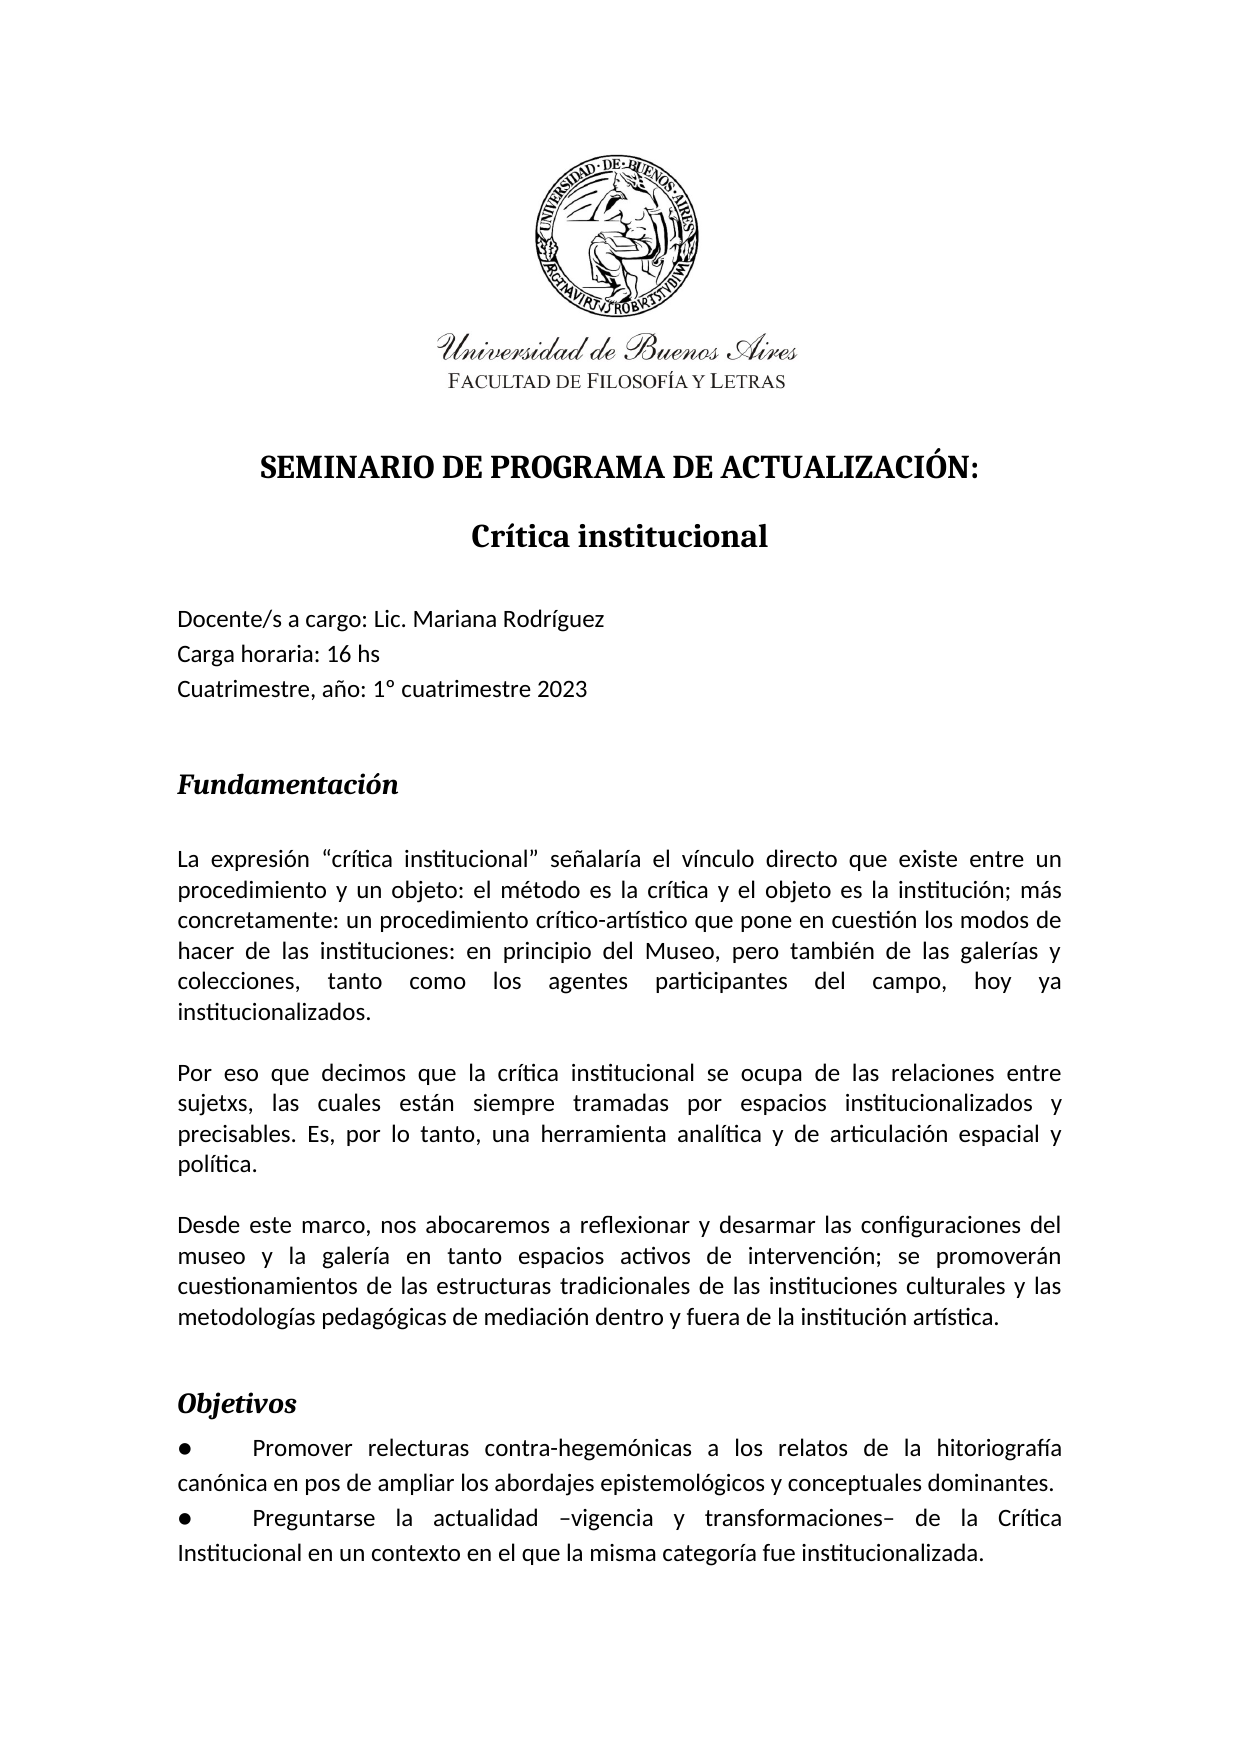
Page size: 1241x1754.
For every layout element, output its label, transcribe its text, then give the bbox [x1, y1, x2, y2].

text Carga horaria: 16 hs [177, 638, 1063, 669]
text SEMINARIO DE PROGRAMA DE ACTUALIZACIÓN: [177, 449, 1063, 487]
picture [418, 147, 823, 411]
text La expresión “crítica institucional” señalaría el vínculo directo que existe entre un procedimiento y un objeto: el método es la crítica y el objeto es la institución; más concretamente: un procedimiento crítico-artístico que pone en cuestión los modos de hacer de las instituciones: en principio del Museo, pero también de las galerías y colecciones, tanto como los agentes participantes del campo, hoy ya institucionalizados. [177, 843, 1063, 1026]
list Preguntarse la actualidad –vigencia y transformaciones– de la Crítica Institucional en un contexto en el que la misma categoría fue institucionalizada. [177, 1502, 1063, 1567]
text Desde este marco, nos abocaremos a reflexionar y desarmar las configuraciones del museo y la galería en tanto espacios activos de intervención; se promoverán cuestionamientos de las estructuras tradicionales de las instituciones culturales y las metodologías pedagógicas de mediación dentro y fuera de la institución artística. [177, 1209, 1063, 1332]
text Fundamentación [177, 768, 1063, 802]
text Por eso que decimos que la crítica institucional se ocupa de las relaciones entre sujetxs, las cuales están siempre tramadas por espacios institucionalizados y precisables. Es, por lo tanto, una herramienta analítica y de articulación espacial y política. [177, 1057, 1063, 1179]
text Docente/s a cargo: Lic. Mariana Rodríguez [177, 603, 1063, 634]
text Cuatrimestre, año: 1º cuatrimestre 2023 [177, 673, 1063, 704]
text Objetivos [177, 1387, 1063, 1421]
text Crítica institucional [177, 518, 1063, 556]
list Promover relecturas contra-hegemónicas a los relatos de la hitoriografía canónica en pos de ampliar los abordajes epistemológicos y conceptuales dominantes. [177, 1432, 1063, 1497]
